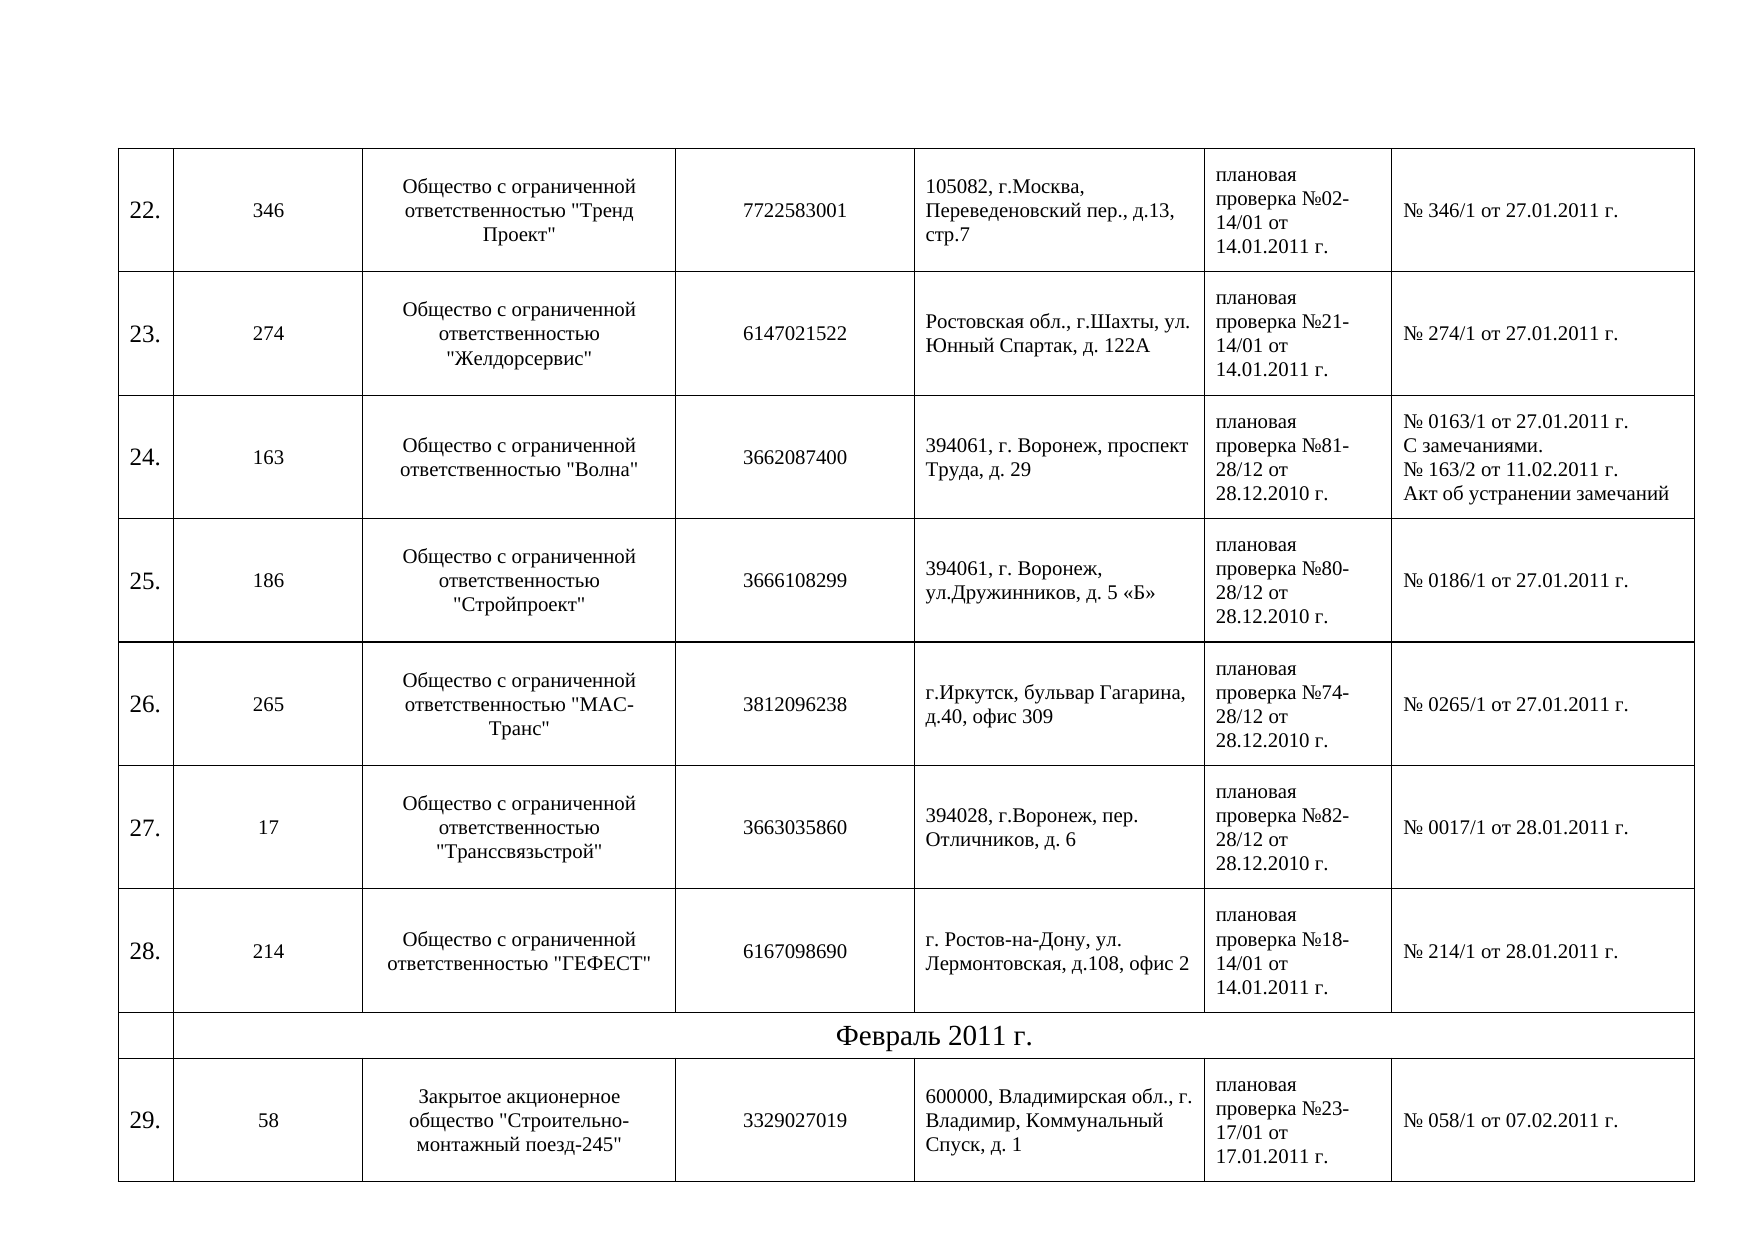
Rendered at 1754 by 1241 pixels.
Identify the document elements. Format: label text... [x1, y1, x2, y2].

table_cell Общество с ограниченной ответственностью "Стройпроект" [363, 519, 675, 641]
table_cell 274 [174, 272, 362, 394]
table_cell 163 [174, 396, 362, 518]
table_cell плановая проверка №21-14/01 от 14.01.2011 г. [1205, 272, 1391, 394]
table_cell 17 [174, 766, 362, 888]
table_cell плановая проверка №80-28/12 от 28.12.2010 г. [1205, 519, 1391, 641]
table_cell плановая проверка №82-28/12 от 28.12.2010 г. [1205, 766, 1391, 888]
table_cell Закрытое акционерное общество "Строительно-монтажный поезд-245" [363, 1059, 675, 1181]
table_cell Ростовская обл., г.Шахты, ул. Юнный Спартак, д. 122А [915, 272, 1204, 394]
table_cell [119, 766, 173, 888]
table_cell Общество с ограниченной ответственностью "МАС-Транс" [363, 643, 675, 765]
table_cell 3812096238 [676, 643, 914, 765]
table_cell [119, 1059, 173, 1181]
table_cell Общество с ограниченной ответственностью "Желдорсервис" [363, 272, 675, 394]
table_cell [915, 149, 1204, 271]
table_cell Общество с ограниченной ответственностью "ГЕФЕСТ" [363, 889, 675, 1012]
table_cell [119, 519, 173, 641]
table_cell 3666108299 [676, 519, 914, 641]
table_cell Общество с ограниченной ответственностью "Транссвязьстрой" [363, 766, 675, 888]
table_cell 3663035860 [676, 766, 914, 888]
table_cell 346 [174, 149, 362, 271]
table_cell . Воронеж, ул.Дружинников, д. 5 «Б» [915, 519, 1204, 641]
table_cell плановая проверка №23-17/01 от 17.01.2011 г. [1205, 1059, 1391, 1181]
table_cell № 0186/1 от 27.01.2011 г. [1392, 519, 1694, 641]
table_cell [119, 272, 173, 394]
table_cell 7722583001 [676, 149, 914, 271]
table_cell [119, 643, 173, 765]
table_cell . Воронеж, проспект Труда, д. 29 [915, 396, 1204, 518]
table_cell 600000, Владимирская обл., г. Владимир, Коммунальный Спуск, д. 1 [915, 1059, 1204, 1181]
table_cell 214 [174, 889, 362, 1012]
table_cell г. Ростов-на-Дону, ул. Лермонтовская, д.108, офис 2 [915, 889, 1204, 1012]
table_cell плановая проверка №18-14/01 от 14.01.2011 г. [1205, 889, 1391, 1012]
table_cell [119, 1013, 173, 1057]
table_cell плановая проверка №74-28/12 от 28.12.2010 г. [1205, 643, 1391, 765]
table_cell [119, 889, 173, 1012]
table_cell г.Иркутск, бульвар Гагарина, д.40, офис 309 [915, 643, 1204, 765]
table_cell [119, 396, 173, 518]
table_cell [119, 149, 173, 271]
table_cell плановая проверка №81-28/12 от 28.12.2010 г. [1205, 396, 1391, 518]
table_cell № 0017/1 от 28.01.2011 г. [1392, 766, 1694, 888]
table_cell № 274/1 от 27.01.2011 г. [1392, 272, 1694, 394]
table_cell 186 [174, 519, 362, 641]
table_cell 6147021522 [676, 272, 914, 394]
table_cell .Воронеж, пер. Отличников, д. 6 [915, 766, 1204, 888]
table_cell Февраль . [174, 1013, 1694, 1057]
table_cell 3329027019 [676, 1059, 914, 1181]
table_cell Общество с ограниченной ответственностью "Волна" [363, 396, 675, 518]
table_cell 6167098690 [676, 889, 914, 1012]
table_cell 58 [174, 1059, 362, 1181]
table_cell № 214/1 от 28.01.2011 г. [1392, 889, 1694, 1012]
table_cell № 058/1 от 07.02.2011 г. [1392, 1059, 1694, 1181]
table_cell № 346/1 от 27.01.2011 г. [1392, 149, 1694, 271]
table_cell № 0163/1 от 27.01.2011 г. С замечаниями. № 163/2 от 11.02.2011 г. Акт об устранении замечаний [1392, 396, 1694, 518]
table_cell плановая проверка №02-14/01 от 14.01.2011 г. [1205, 149, 1391, 271]
table_cell 265 [174, 643, 362, 765]
table_cell Общество с ограниченной ответственностью "Тренд Проект" [363, 149, 675, 271]
table_cell 3662087400 [676, 396, 914, 518]
table_cell № 0265/1 от 27.01.2011 г. [1392, 643, 1694, 765]
